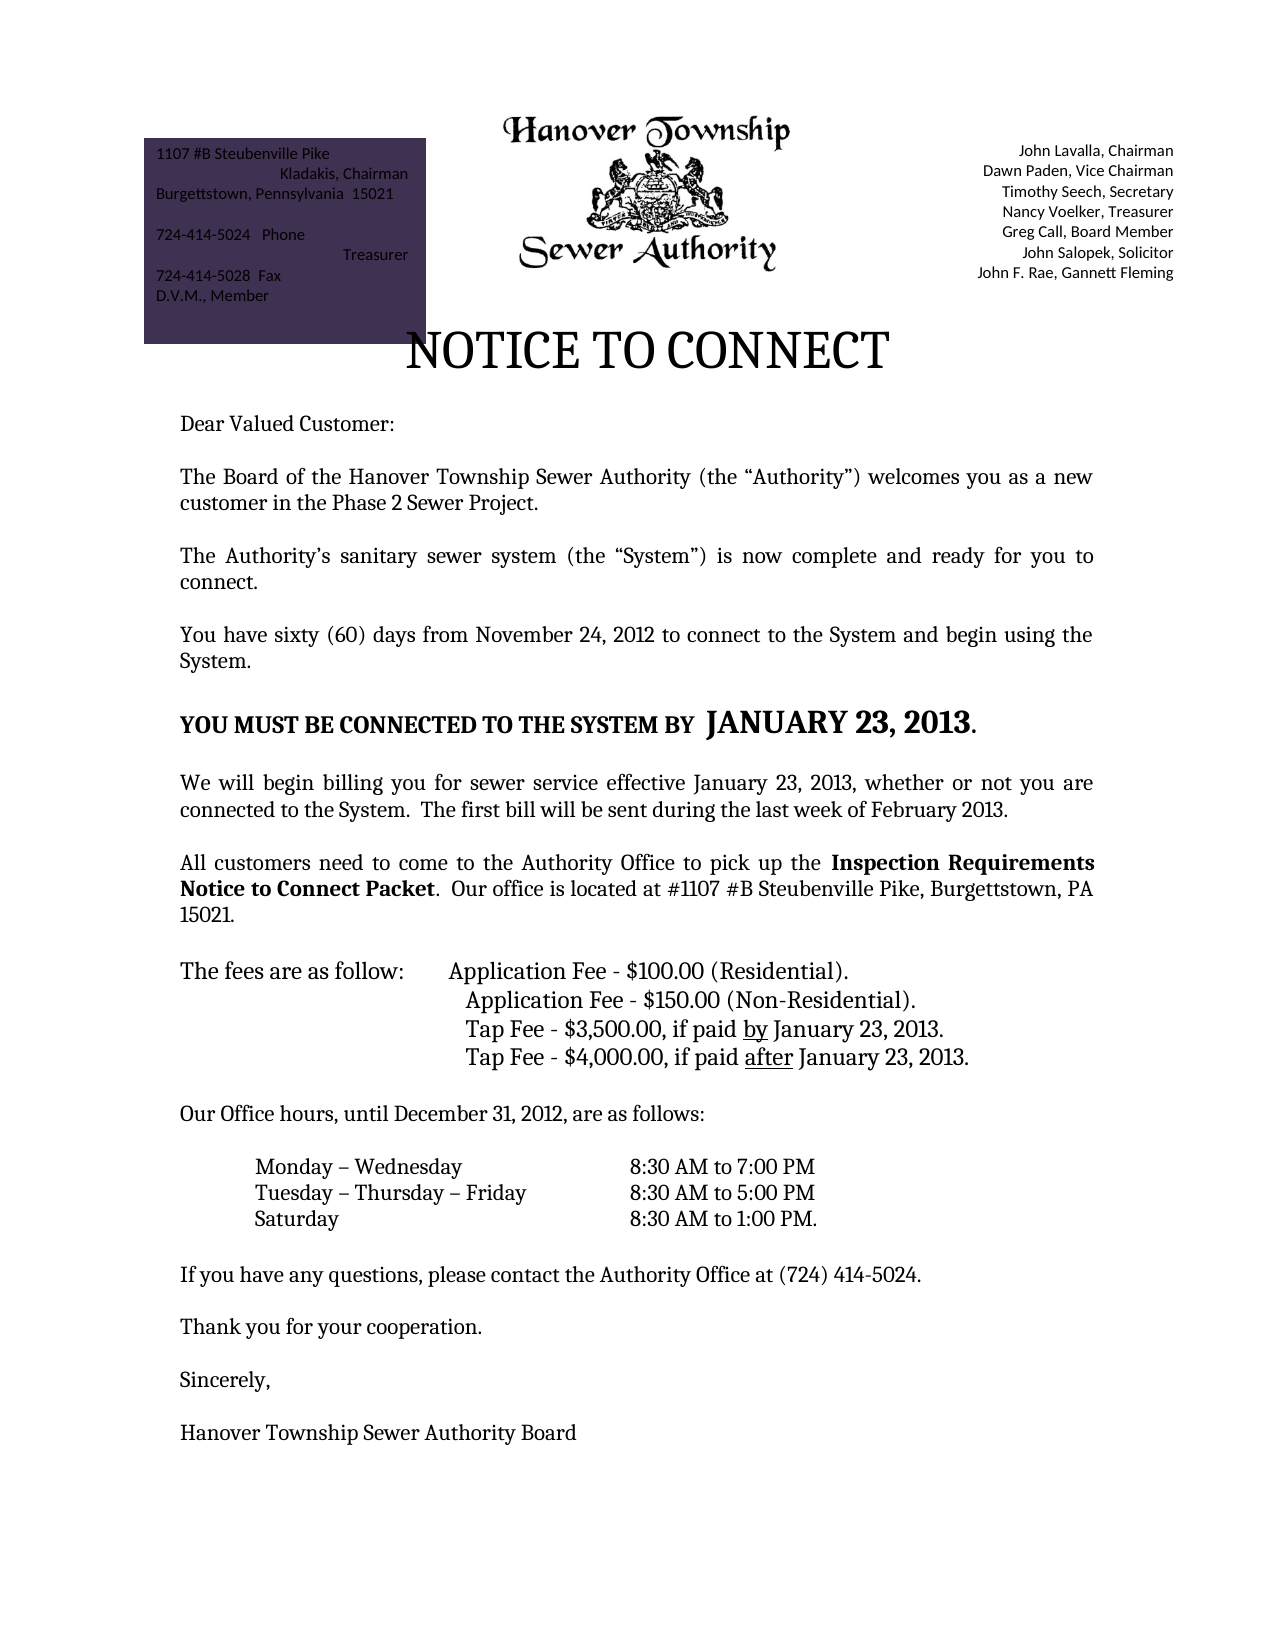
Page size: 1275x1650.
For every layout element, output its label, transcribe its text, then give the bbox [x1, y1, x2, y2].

text NOTICE TO CONNECT [180, 320, 1095, 382]
text Monday – Wednesday 8:30 AM to 7:00 PM [180, 1153, 1095, 1180]
text The Authority’s sanitary sewer system (the “System”) is now complete and ready for you to connect. [180, 543, 1095, 595]
text You have sixty (60) days from November 24, 2012 to connect to the System and begin using the System. [180, 622, 1095, 674]
text Thank you for your cooperation. [180, 1314, 1095, 1340]
picture [500, 114, 791, 273]
text All customers need to come to the Authority Office to pick up the Inspection Requirements Notice to Connect Packet. Our office is located at #1107 #B Steubenville Pike, Burgettstown, PA 15021. [180, 849, 1095, 928]
text Tap Fee - $4,000.00, if paid after January 23, 2013. [180, 1043, 1095, 1072]
text Saturday 8:30 AM to 1:00 PM. [180, 1206, 1095, 1233]
text Our Office hours, until December 31, 2012, are as follows: [180, 1101, 1095, 1127]
text Application Fee - $150.00 (Non-Residential). [180, 986, 1095, 1014]
text If you have any questions, please contact the Authority Office at (724) 414-5024. [180, 1261, 1095, 1288]
text YOU MUST BE CONNECTED TO THE SYSTEM BY JANUARY 23, 2013. [180, 703, 1095, 741]
text Sincerely, [180, 1367, 1095, 1393]
text We will begin billing you for sewer service effective January 23, 2013, whether or not you are connected to the System. The first bill will be sent during the last week of February 2013. [180, 770, 1095, 823]
text Tap Fee - $3,500.00, if paid by January 23, 2013. [180, 1014, 1095, 1043]
text The Board of the Hanover Township Sewer Authority (the “Authority”) welcomes you as a new customer in the Phase 2 Sewer Project. [180, 463, 1095, 516]
text Hanover Township Sewer Authority Board [180, 1419, 1095, 1446]
text Dear Valued Customer: [180, 411, 1095, 437]
text The fees are as follow: Application Fee - $100.00 (Residential). [180, 957, 1095, 986]
text Tuesday – Thursday – Friday 8:30 AM to 5:00 PM [180, 1180, 1095, 1206]
